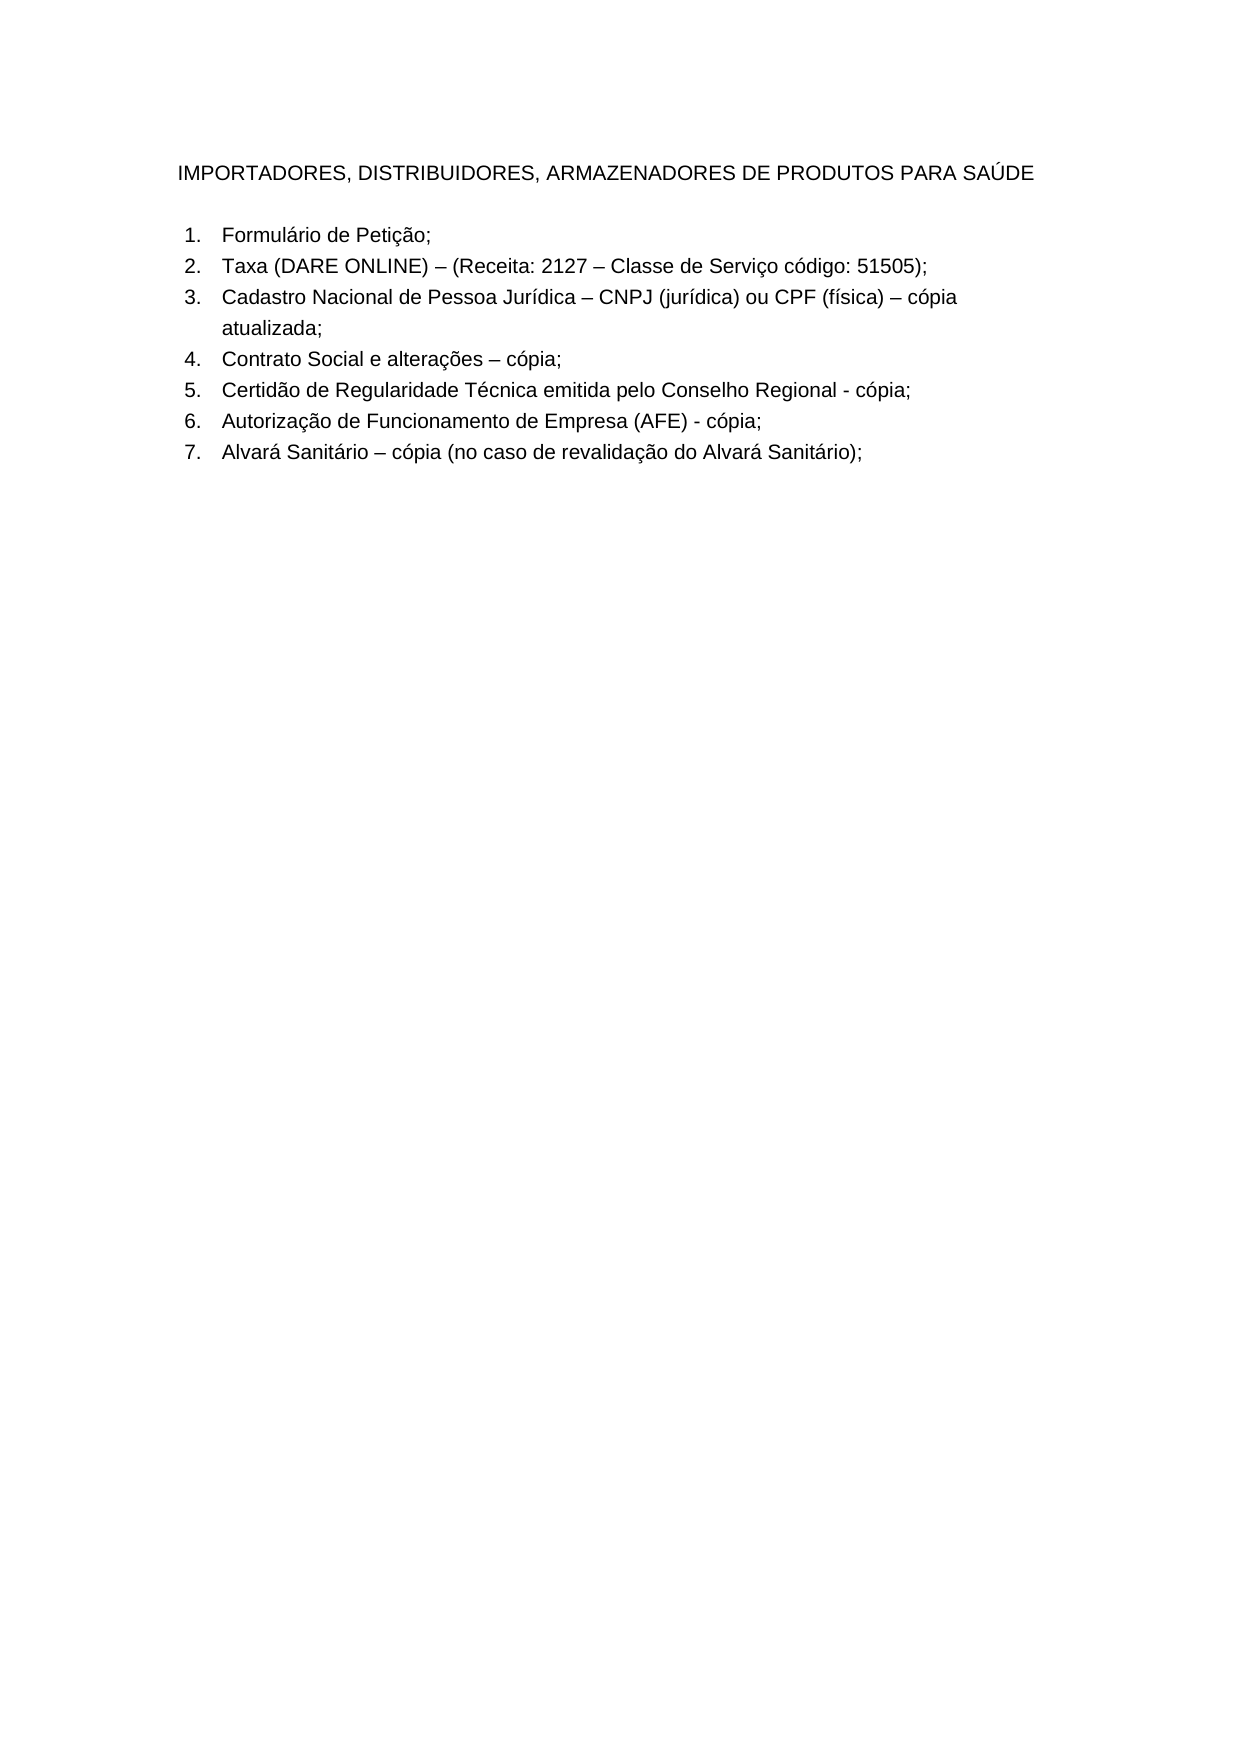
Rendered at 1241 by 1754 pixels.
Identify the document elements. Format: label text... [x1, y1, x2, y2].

list Certidão de Regularidade Técnica emitida pelo Conselho Regional - cópia; [184, 371, 1063, 402]
list Alvará Sanitário – cópia (no caso de revalidação do Alvará Sanitário); [184, 433, 1063, 463]
list Autorização de Funcionamento de Empresa (AFE) - cópia; [184, 402, 1063, 433]
list Formulário de Petição; [184, 216, 1063, 247]
list Cadastro Nacional de Pessoa Jurídica – CNPJ (jurídica) ou CPF (física) – cópia atualizada; [184, 278, 1063, 340]
list Taxa (DARE ONLINE) – (Receita: 2127 – Classe de Serviço código: 51505); [184, 247, 1063, 278]
text IMPORTADORES, DISTRIBUIDORES, ARMAZENADORES DE PRODUTOS PARA SAÚDE [177, 148, 1063, 185]
list Contrato Social e alterações – cópia; [184, 340, 1063, 371]
